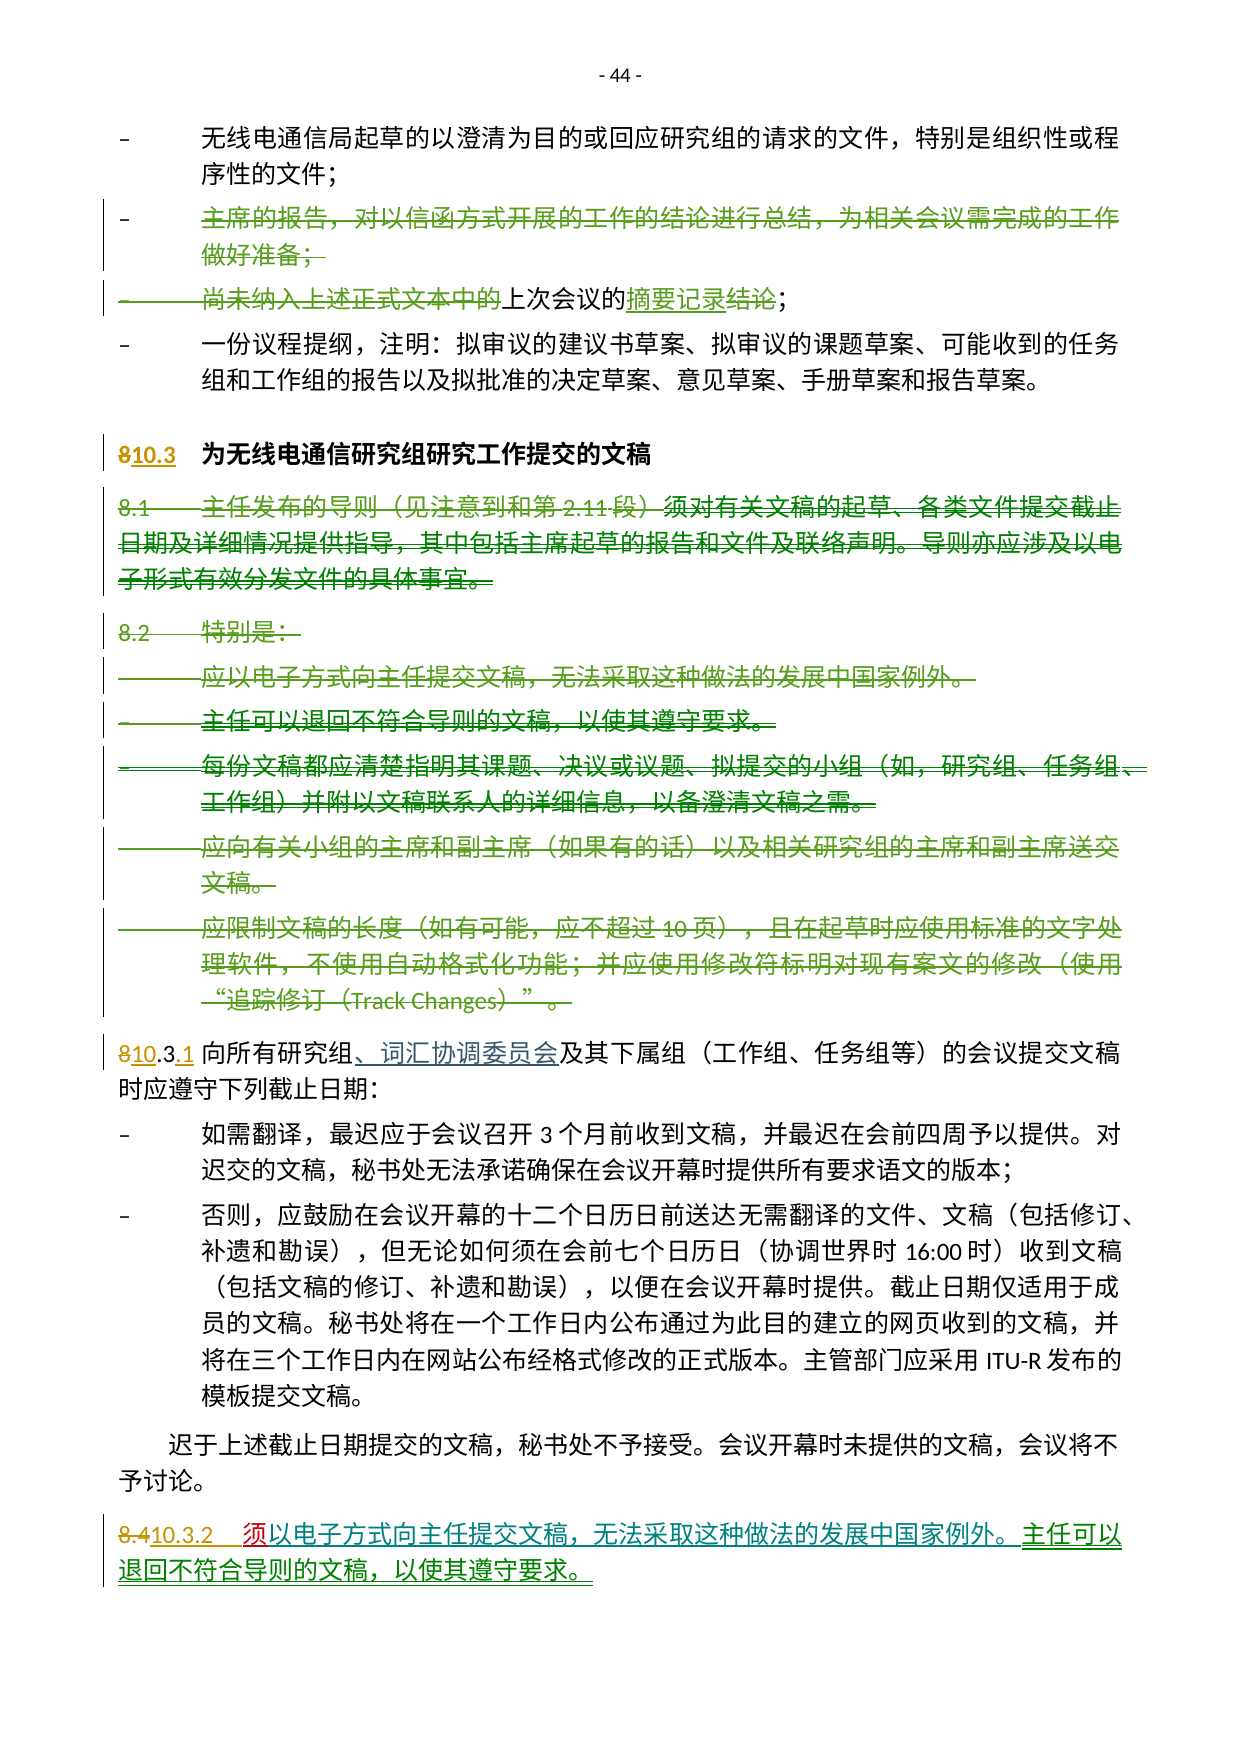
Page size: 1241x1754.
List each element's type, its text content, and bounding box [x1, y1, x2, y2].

subtitle 为无线电通信研究组研究工作提交的文稿 [118, 434, 1122, 471]
text .3 向所有研究组及其下属组（工作组、任务组等）的会议提交文稿时应遵守下列截止日期： [118, 1033, 1122, 1106]
text 迟于上述截止日期提交的文稿，秘书处不予接受。会议开幕时未提供的文稿，会议将不予讨论。 [118, 1425, 1122, 1498]
text – [118, 199, 1122, 271]
text – 无线电通信局起草的以澄清为目的或回应研究组的请求的文件，特别是组织性或程序性的文件； [118, 118, 1122, 191]
text 上次会议的； [118, 280, 1122, 316]
text – 如需翻译，最迟应于会议召开3个月前收到文稿，并最迟在会前四周予以提供。对迟交的文稿，秘书处无法承诺确保在会议开幕时提供所有要求语文的版本； [118, 1114, 1122, 1187]
text – 否则，应鼓励在会议开幕的十二个日历日前送达无需翻译的文件、文稿（包括修订、补遗和勘误），但无论如何须在会前七个日历日（协调世界时16:00时）收到文稿（包括文稿的修订、补遗和勘误），以便在会议开幕时提供。截止日期仅适用于成员的文稿。秘书处将在一个工作日内公布通过为此目的建立的网页收到的文稿，并将在三个工作日内在网站公布经格式修改的正式版本。主管部门应采用ITU-R发布的模板提交文稿。 [118, 1195, 1122, 1413]
text – 一份议程提纲，注明：拟审议的建议书草案、拟审议的课题草案、可能收到的任务组和工作组的报告以及拟批准的决定草案、意见草案、手册草案和报告草案。 [118, 324, 1122, 397]
